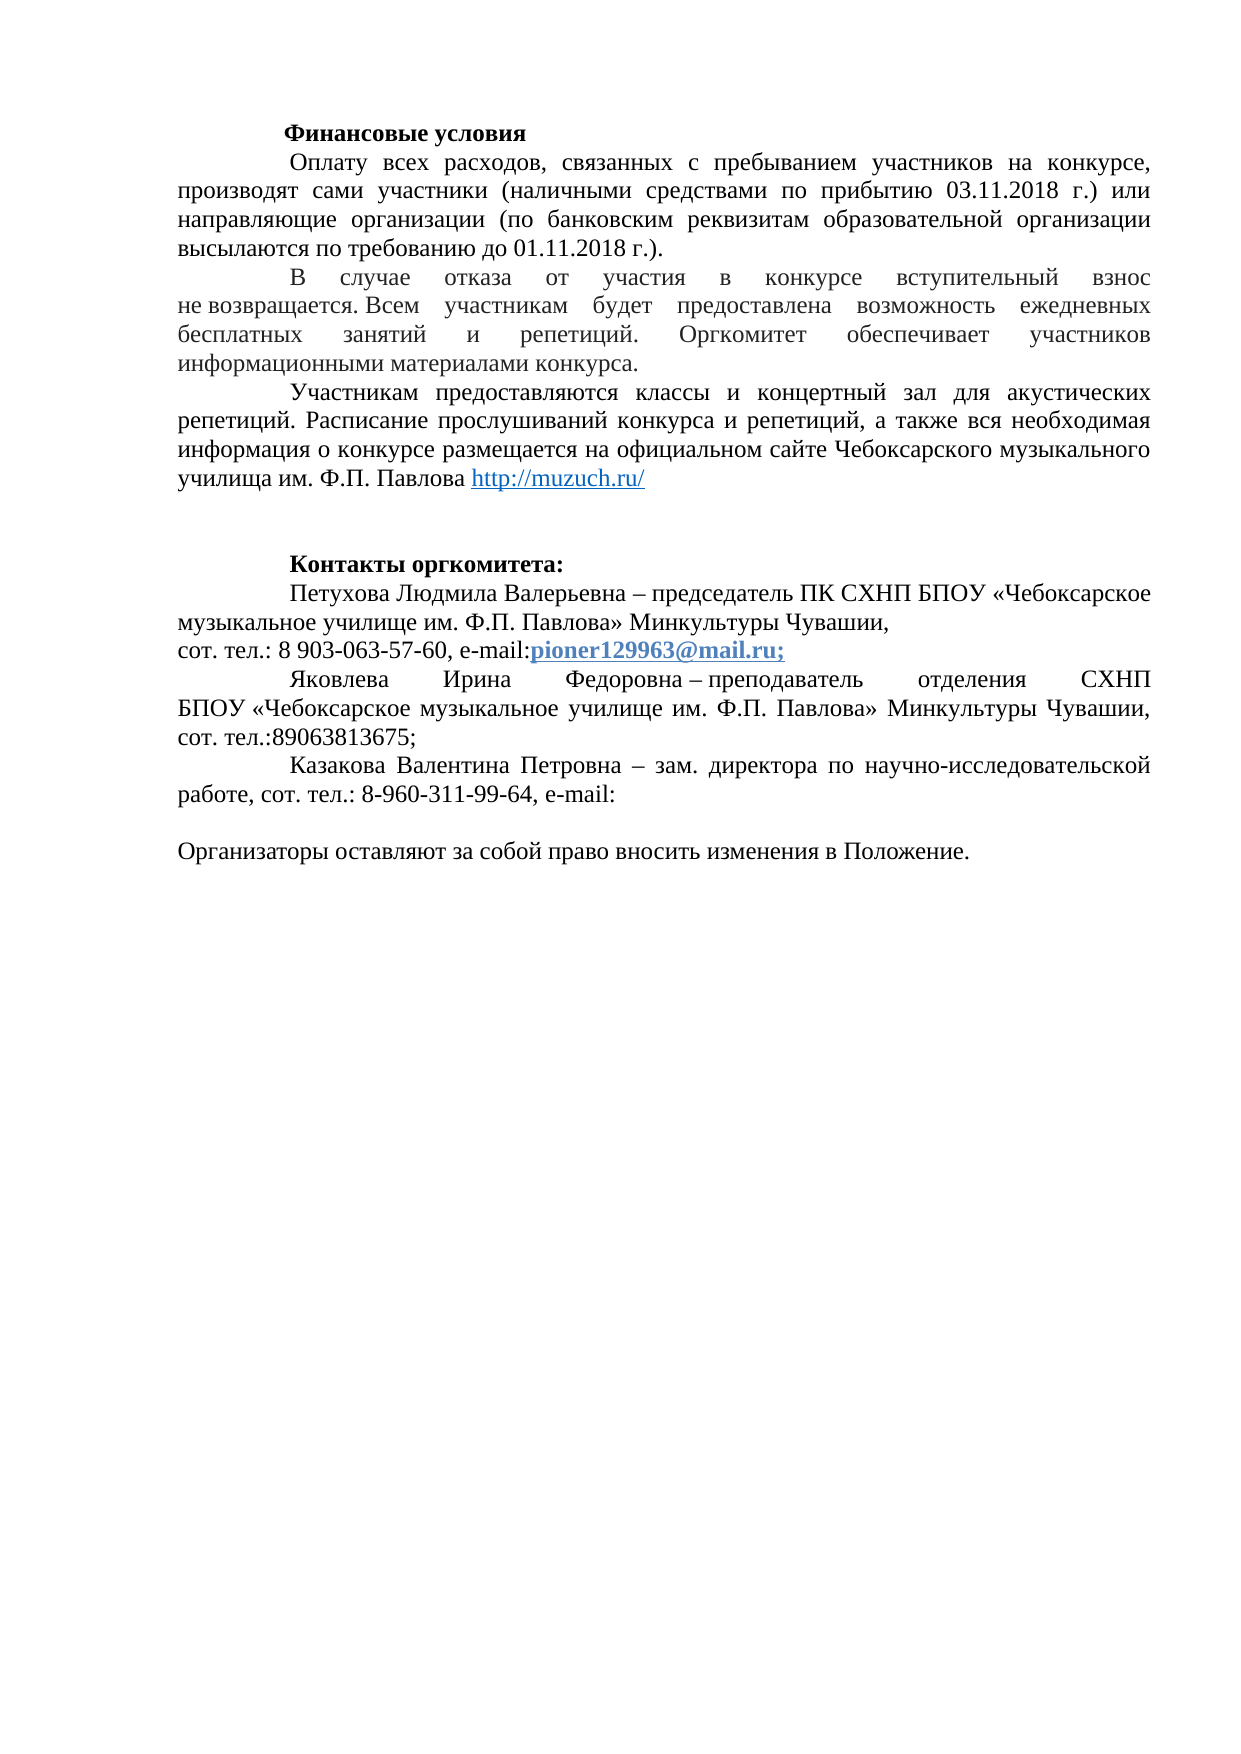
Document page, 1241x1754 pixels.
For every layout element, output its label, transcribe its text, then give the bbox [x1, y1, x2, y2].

text Финансовые условия [177, 118, 1152, 147]
text Оплату всех расходов, связанных с пребыванием участников на конкурсе, производят сами участники (наличными средствами по прибытию 03.11.2018 г.) или направляющие организации (по банковским реквизитам образовательной организации высылаются по требованию до 01.11.2018 г.). [177, 147, 1152, 262]
text Петухова Людмила Валерьевна – председатель ПК СХНП БПОУ «Чебоксарское музыкальное училище им. Ф.П. Павлова» Минкультуры Чувашии, [177, 578, 1152, 636]
text Казакова Валентина Петровна – зам. директора по научно-исследовательской работе, сот. тел.: 8-960-311-99-64, e-mail: [177, 751, 1152, 808]
text Яковлева Ирина Федоровна – преподаватель отделения СХНП БПОУ «Чебоксарское музыкальное училище им. Ф.П. Павлова» Минкультуры Чувашии, сот. тел.:89063813675; [177, 664, 1152, 751]
text В случае отказа от участия в конкурсе вступительный взнос не возвращается. Всем участникам будет предоставлена возможность ежедневных бесплатных занятий и репетиций. Оргкомитет обеспечивает участников информационными материалами конкурса. [177, 262, 1152, 377]
text Контакты оргкомитета: [177, 549, 1152, 578]
text Организаторы оставляют за собой право вносить изменения в Положение. [177, 836, 1152, 865]
text сот. тел.: 8 903-063-57-60, e-mail:pioner129963@mail.ru; [177, 636, 1152, 664]
text Участникам предоставляются классы и концертный зал для акустических репетиций. Расписание прослушиваний конкурса и репетиций, а также вся необходимая информация о конкурсе размещается на официальном сайте Чебоксарского музыкального училища им. Ф.П. Павлова http://muzuch.ru/ [177, 377, 1152, 492]
